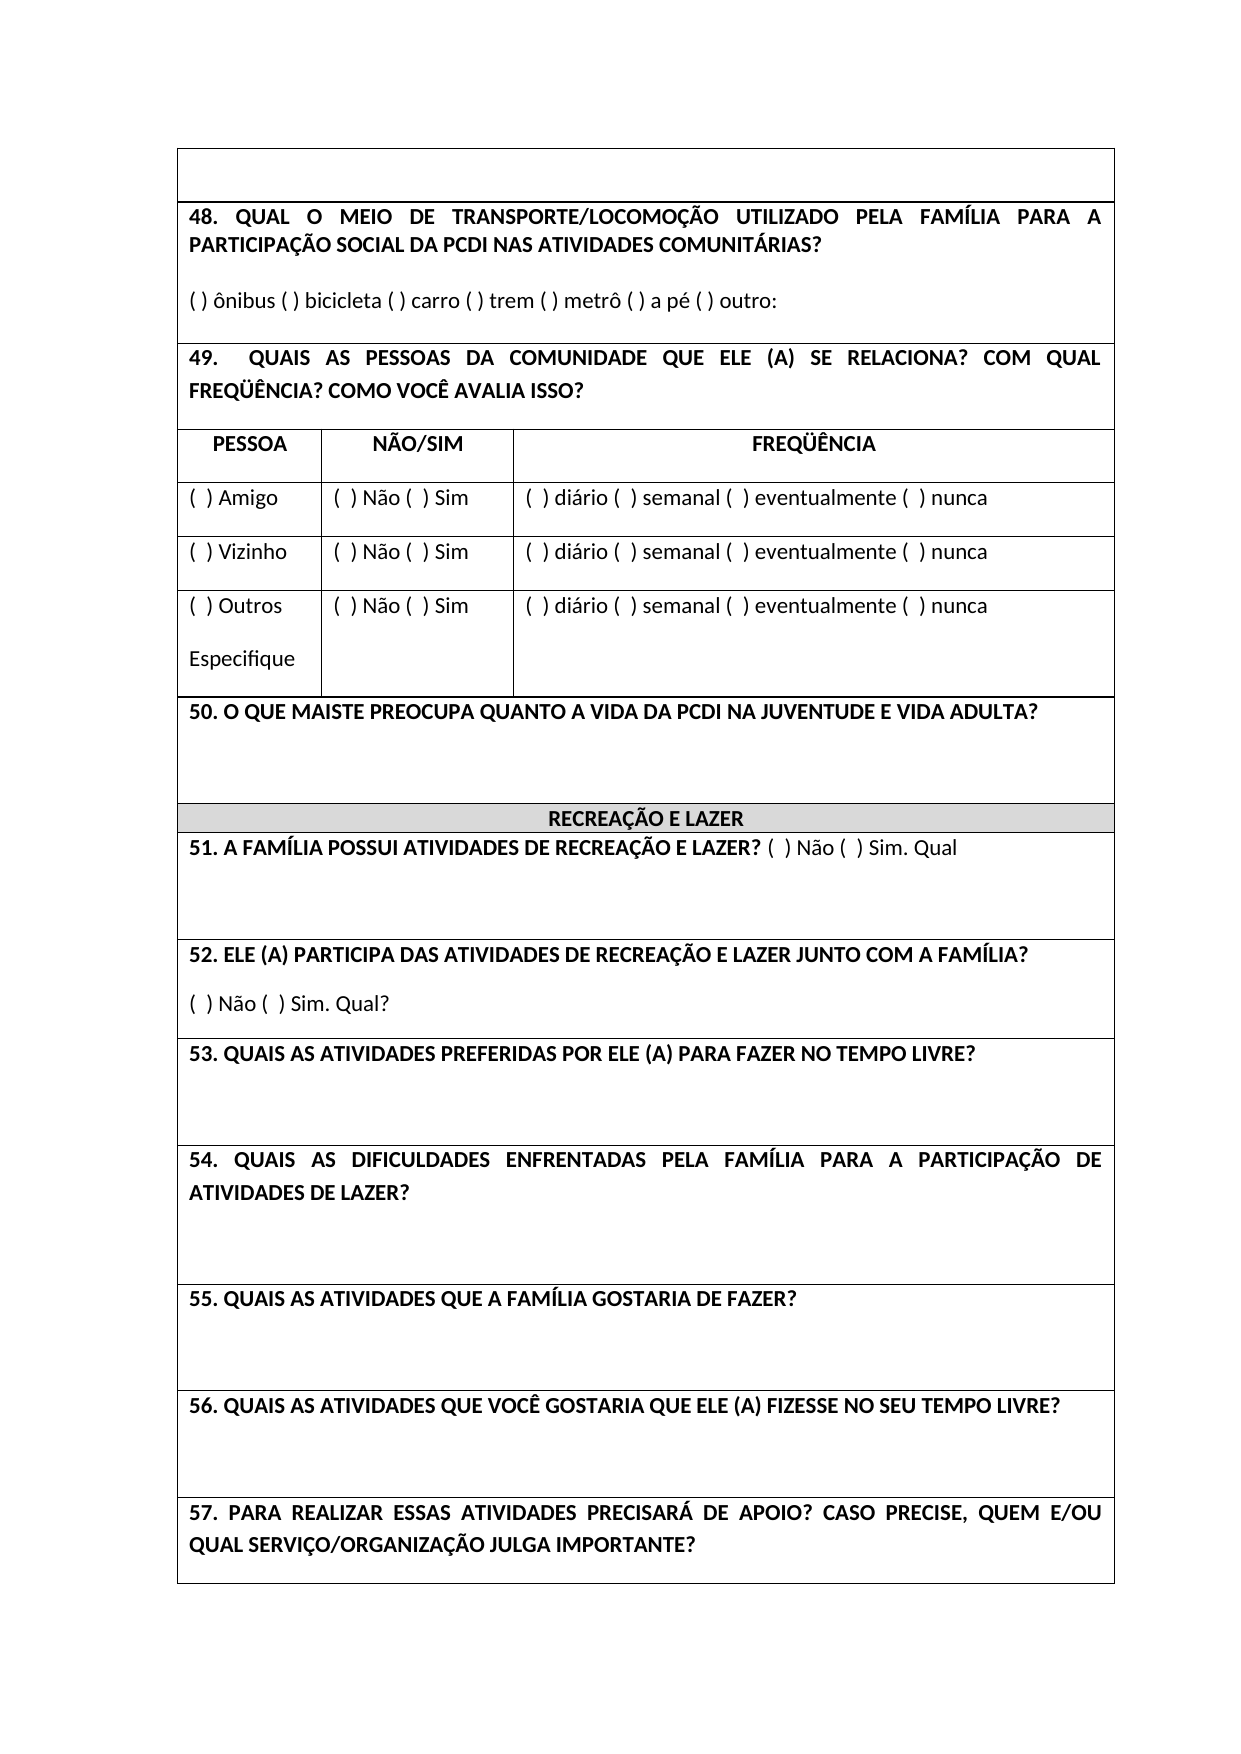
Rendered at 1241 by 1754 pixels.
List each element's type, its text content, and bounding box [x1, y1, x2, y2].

table_cell 52. ELE (A) PARTICIPA DAS ATIVIDADES DE RECREAÇÃO E LAZER JUNTO COM A FAMÍLIA? ( ) Não ( ) Sim. Qual? [178, 940, 1114, 1038]
table_cell ( ) Não ( ) Sim [322, 537, 513, 590]
table_cell NÃO/SIM [322, 430, 513, 482]
table_cell ( ) diário ( ) semanal ( ) eventualmente ( ) nunca [514, 483, 1114, 536]
table_cell RECREAÇÃO E LAZER [178, 804, 1114, 832]
table_cell 49. QUAIS AS PESSOAS DA COMUNIDADE QUE ELE (A) SE RELACIONA? COM QUAL FREQÜÊNCIA? COMO VOCÊ AVALIA ISSO? [178, 344, 1114, 428]
table_cell ( ) diário ( ) semanal ( ) eventualmente ( ) nunca [514, 537, 1114, 590]
table_cell 51. A FAMÍLIA POSSUI ATIVIDADES DE RECREAÇÃO E LAZER? ( ) Não ( ) Sim. Qual [178, 833, 1114, 939]
table_cell PESSOA [178, 430, 321, 482]
table_cell ( ) diário ( ) semanal ( ) eventualmente ( ) nunca [514, 591, 1114, 696]
table_cell 55. QUAIS AS ATIVIDADES QUE A FAMÍLIA GOSTARIA DE FAZER? [178, 1285, 1114, 1390]
table_cell ( ) Amigo [178, 483, 321, 536]
table_cell FREQÜÊNCIA [514, 430, 1114, 482]
table_cell ( ) Não ( ) Sim [322, 591, 513, 696]
table_cell 53. QUAIS AS ATIVIDADES PREFERIDAS POR ELE (A) PARA FAZER NO TEMPO LIVRE? [178, 1039, 1114, 1144]
table_cell 48. QUAL O MEIO DE TRANSPORTE/LOCOMOÇÃO UTILIZADO PELA FAMÍLIA PARA A PARTICIPAÇÃO SOCIAL DA PCDI NAS ATIVIDADES COMUNITÁRIAS? ( ) ônibus ( ) bicicleta ( ) carro ( ) trem ( ) metrô ( ) a pé ( ) outro: [178, 203, 1114, 342]
table_cell ( ) Outros Especifique [178, 591, 321, 696]
table_cell 50. O QUE MAISTE PREOCUPA QUANTO A VIDA DA PCDI NA JUVENTUDE E VIDA ADULTA? [178, 698, 1114, 803]
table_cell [178, 1498, 1114, 1583]
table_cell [178, 149, 1114, 201]
table_cell ( ) Não ( ) Sim [322, 483, 513, 536]
table_cell 54. QUAIS AS DIFICULDADES ENFRENTADAS PELA FAMÍLIA PARA A PARTICIPAÇÃO DE ATIVIDADES DE LAZER? [178, 1146, 1114, 1283]
table_cell ( ) Vizinho [178, 537, 321, 590]
table_cell 56. QUAIS AS ATIVIDADES QUE VOCÊ GOSTARIA QUE ELE (A) FIZESSE NO SEU TEMPO LIVRE? [178, 1391, 1114, 1497]
